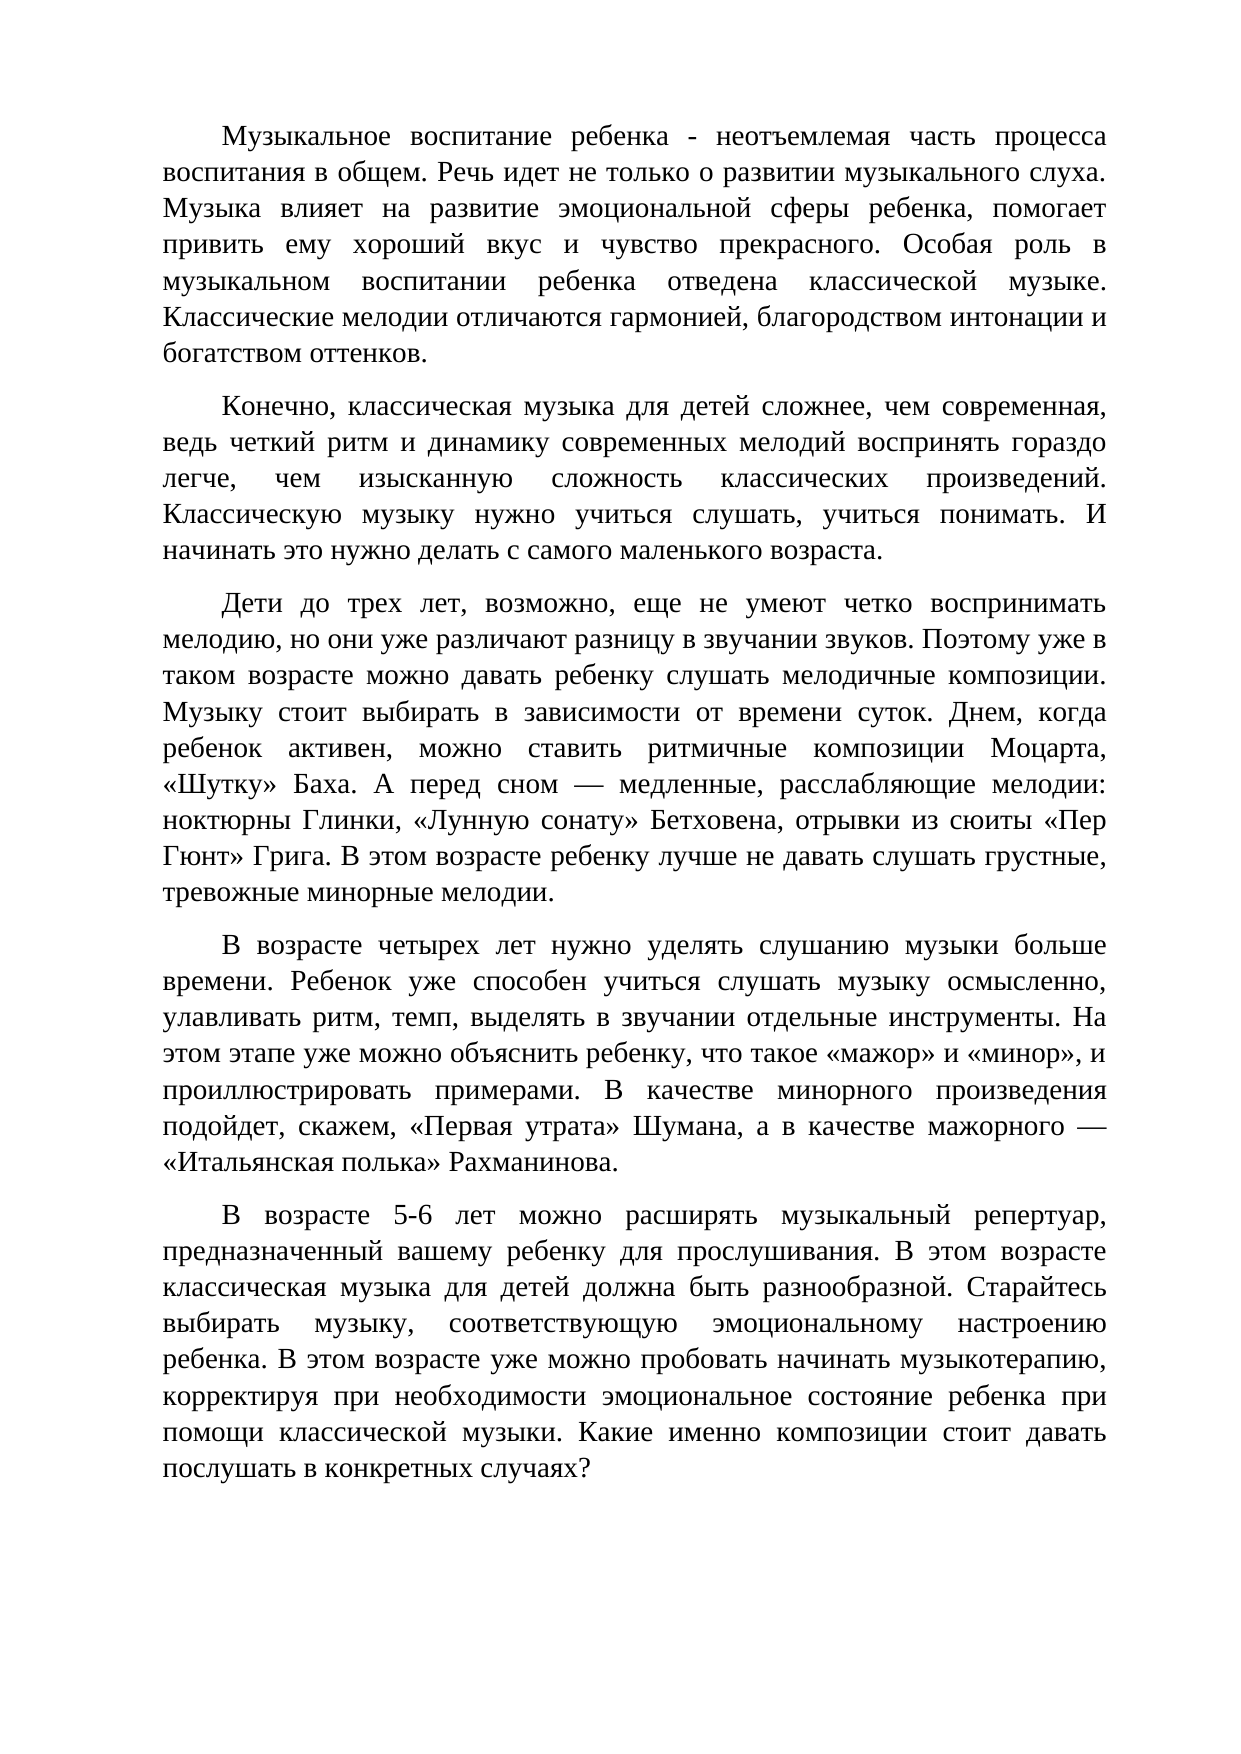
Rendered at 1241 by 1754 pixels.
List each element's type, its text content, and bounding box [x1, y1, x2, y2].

text Музыкальное воспитание ребенка - неотъемлемая часть процесса воспитания в общем. Речь идет не только о развитии музыкального слуха. Музыка влияет на развитие эмоциональной сферы ребенка, помогает привить ему хороший вкус и чувство прекрасного. Особая роль в музыкальном воспитании ребенка отведена классической музыке. Классические мелодии отличаются гармонией, благородством интонации и богатством оттенков. [162, 118, 1107, 368]
text В возрасте 5-6 лет можно расширять музыкальный репертуар, предназначенный вашему ребенку для прослушивания. В этом возрасте классическая музыка для детей должна быть разнообразной. Старайтесь выбирать музыку, соответствующую эмоциональному настроению ребенка. В этом возрасте уже можно пробовать начинать музыкотерапию, корректируя при необходимости эмоциональное состояние ребенка при помощи классической музыки. Какие именно композиции стоит давать послушать в конкретных случаях? [162, 1197, 1107, 1483]
text Дети до трех лет, возможно, еще не умеют четко воспринимать мелодию, но они уже различают разницу в звучании звуков. Поэтому уже в таком возрасте можно давать ребенку слушать мелодичные композиции. Музыку стоит выбирать в зависимости от времени суток. Днем, когда ребенок активен, можно ставить ритмичные композиции Моцарта, «Шутку» Баха. А перед сном — медленные, расслабляющие мелодии: ноктюрны Глинки, «Лунную сонату» Бетховена, отрывки из сюиты «Пер Гюнт» Грига. В этом возрасте ребенку лучше не давать слушать грустные, тревожные минорные мелодии. [162, 585, 1107, 908]
text В возрасте четырех лет нужно уделять слушанию музыки больше времени. Ребенок уже способен учиться слушать музыку осмысленно, улавливать ритм, темп, выделять в звучании отдельные инструменты. На этом этапе уже можно объяснить ребенку, что такое «мажор» и «минор», и проиллюстрировать примерами. В качестве минорного произведения подойдет, скажем, «Первая утрата» Шумана, а в качестве мажорного — «Итальянская полька» Рахманинова. [162, 927, 1107, 1178]
text Конечно, классическая музыка для детей сложнее, чем современная, ведь четкий ритм и динамику современных мелодий воспринять гораздо легче, чем изысканную сложность классических произведений. Классическую музыку нужно учиться слушать, учиться понимать. И начинать это нужно делать с самого маленького возраста. [162, 388, 1107, 566]
